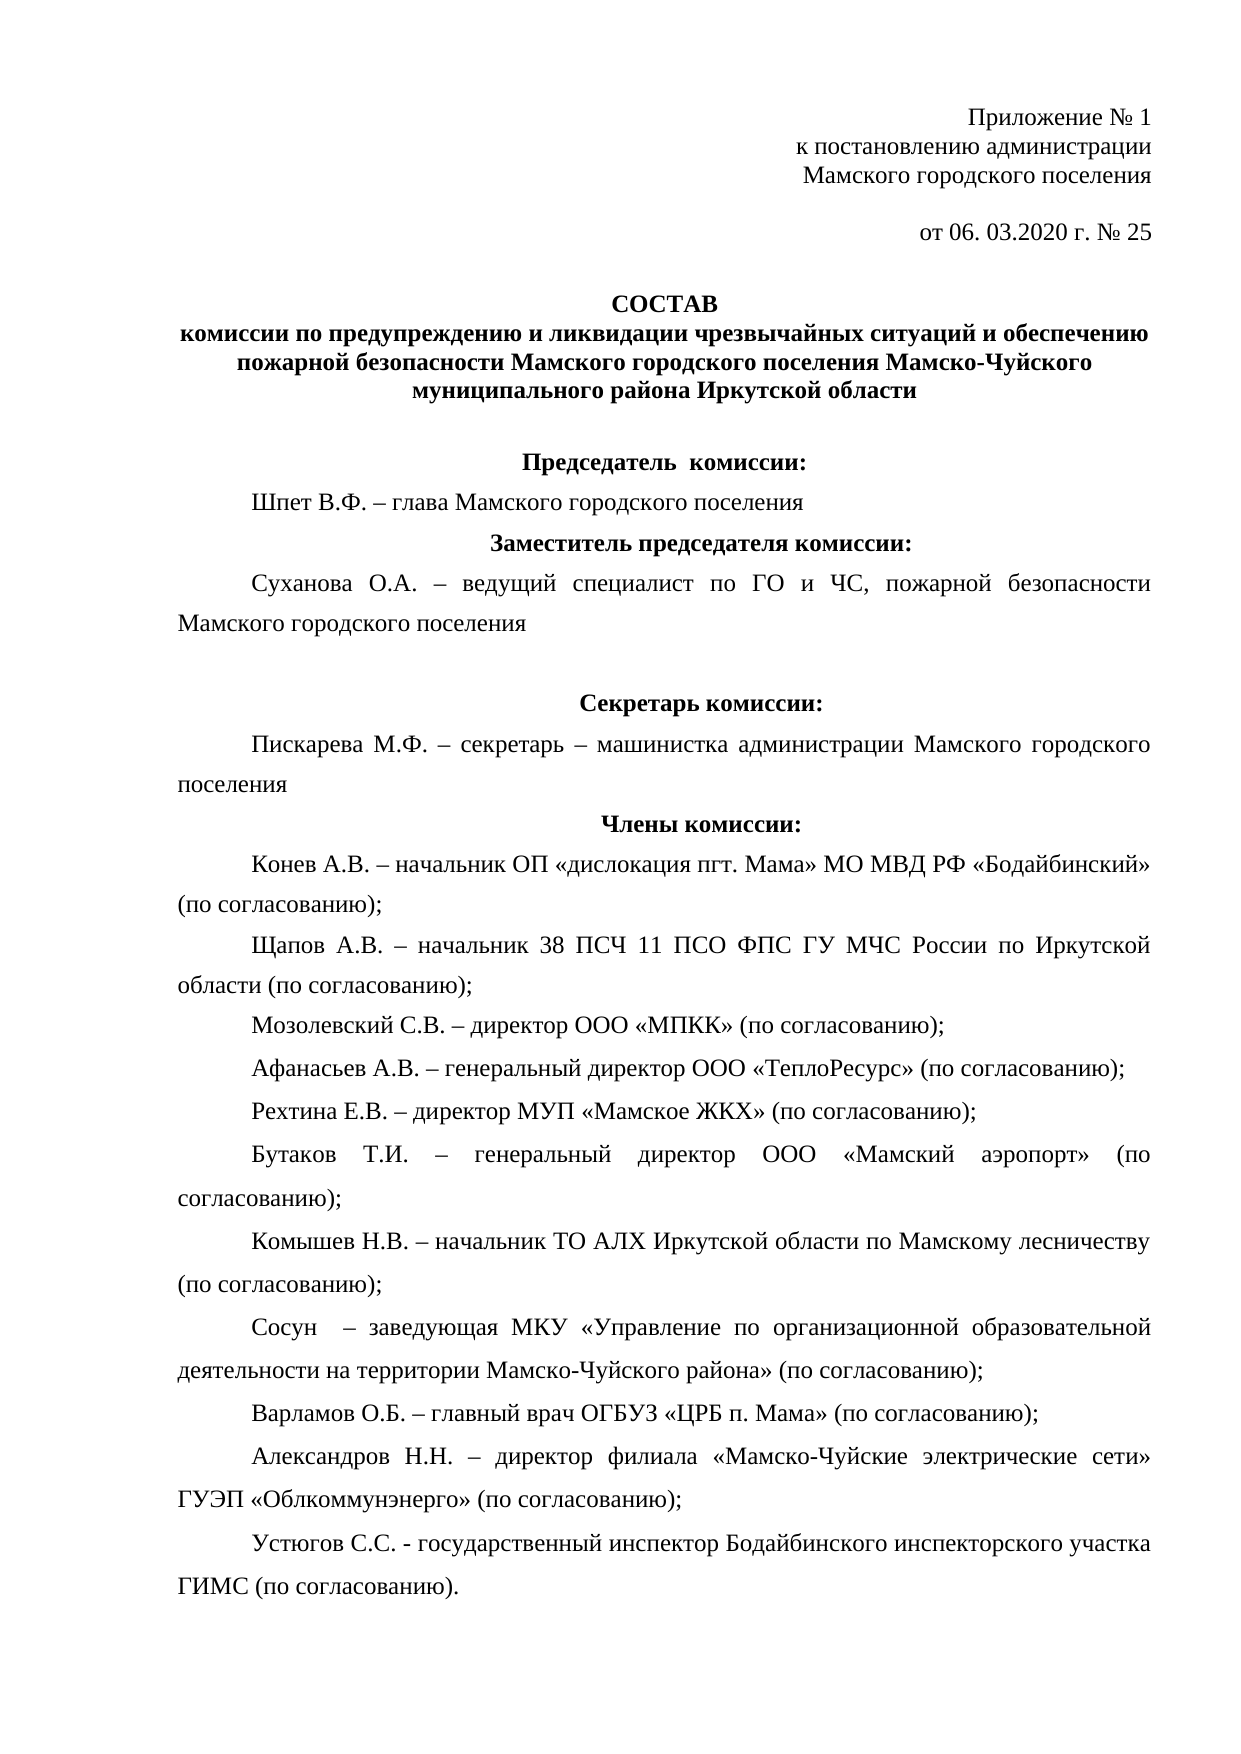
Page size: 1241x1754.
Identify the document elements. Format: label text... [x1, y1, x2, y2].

text Афанасьев А.В. – генеральный директор ООО «ТеплоРесурс» (по согласованию); [177, 1053, 1152, 1082]
text Бутаков Т.И. – генеральный директор ООО «Мамский аэропорт» (по согласованию); [177, 1139, 1152, 1211]
text Члены комиссии: [177, 809, 1152, 838]
text Рехтина Е.В. – директор МУП «Мамское ЖКХ» (по согласованию); [177, 1096, 1152, 1125]
text Александров Н.Н. – директор филиала «Мамско-Чуйские электрические сети» ГУЭП «Облкоммунэнерго» (по согласованию); [177, 1441, 1152, 1513]
text от 06. 03.2020 г. № 25 [177, 217, 1152, 246]
text Приложение № 1 [177, 102, 1152, 131]
text к постановлению администрации [177, 131, 1152, 160]
text Комышев Н.В. – начальник ТО АЛХ Иркутской области по Мамскому лесничеству (по согласованию); [177, 1226, 1152, 1298]
text Конев А.В. – начальник ОП «дислокация пгт. Мама» МО МВД РФ «Бодайбинский» (по согласованию); [177, 849, 1152, 918]
text Мозолевский С.В. – директор ООО «МПКК» (по согласованию); [177, 1010, 1152, 1039]
text Заместитель председателя комиссии: [177, 528, 1152, 556]
text Пискарева М.Ф. – секретарь – машинистка администрации Мамского городского поселения [177, 729, 1152, 798]
text СОСТАВ [177, 289, 1152, 318]
text комиссии по предупреждению и ликвидации чрезвычайных ситуаций и обеспечению пожарной безопасности Мамского городского поселения Мамско-Чуйского муниципального района Иркутской области [177, 318, 1152, 404]
text Мамского городского поселения [177, 160, 1152, 188]
text Сосун – заведующая МКУ «Управление по организационной образовательной деятельности на территории Мамско-Чуйского района» (по согласованию); [177, 1312, 1152, 1384]
text Шпет В.Ф. – глава Мамского городского поселения [177, 487, 1152, 516]
text Устюгов С.С. - государственный инспектор Бодайбинского инспекторского участка ГИМС (по согласованию). [177, 1528, 1152, 1599]
text Председатель комиссии: [177, 447, 1152, 476]
text Варламов О.Б. – главный врач ОГБУЗ «ЦРБ п. Мама» (по согласованию); [177, 1398, 1152, 1427]
text Суханова О.А. – ведущий специалист по ГО и ЧС, пожарной безопасности Мамского городского поселения [177, 568, 1152, 637]
text Щапов А.В. – начальник 38 ПСЧ 11 ПСО ФПС ГУ МЧС России по Иркутской области (по согласованию); [177, 930, 1152, 999]
text комиссии: [177, 688, 1152, 717]
